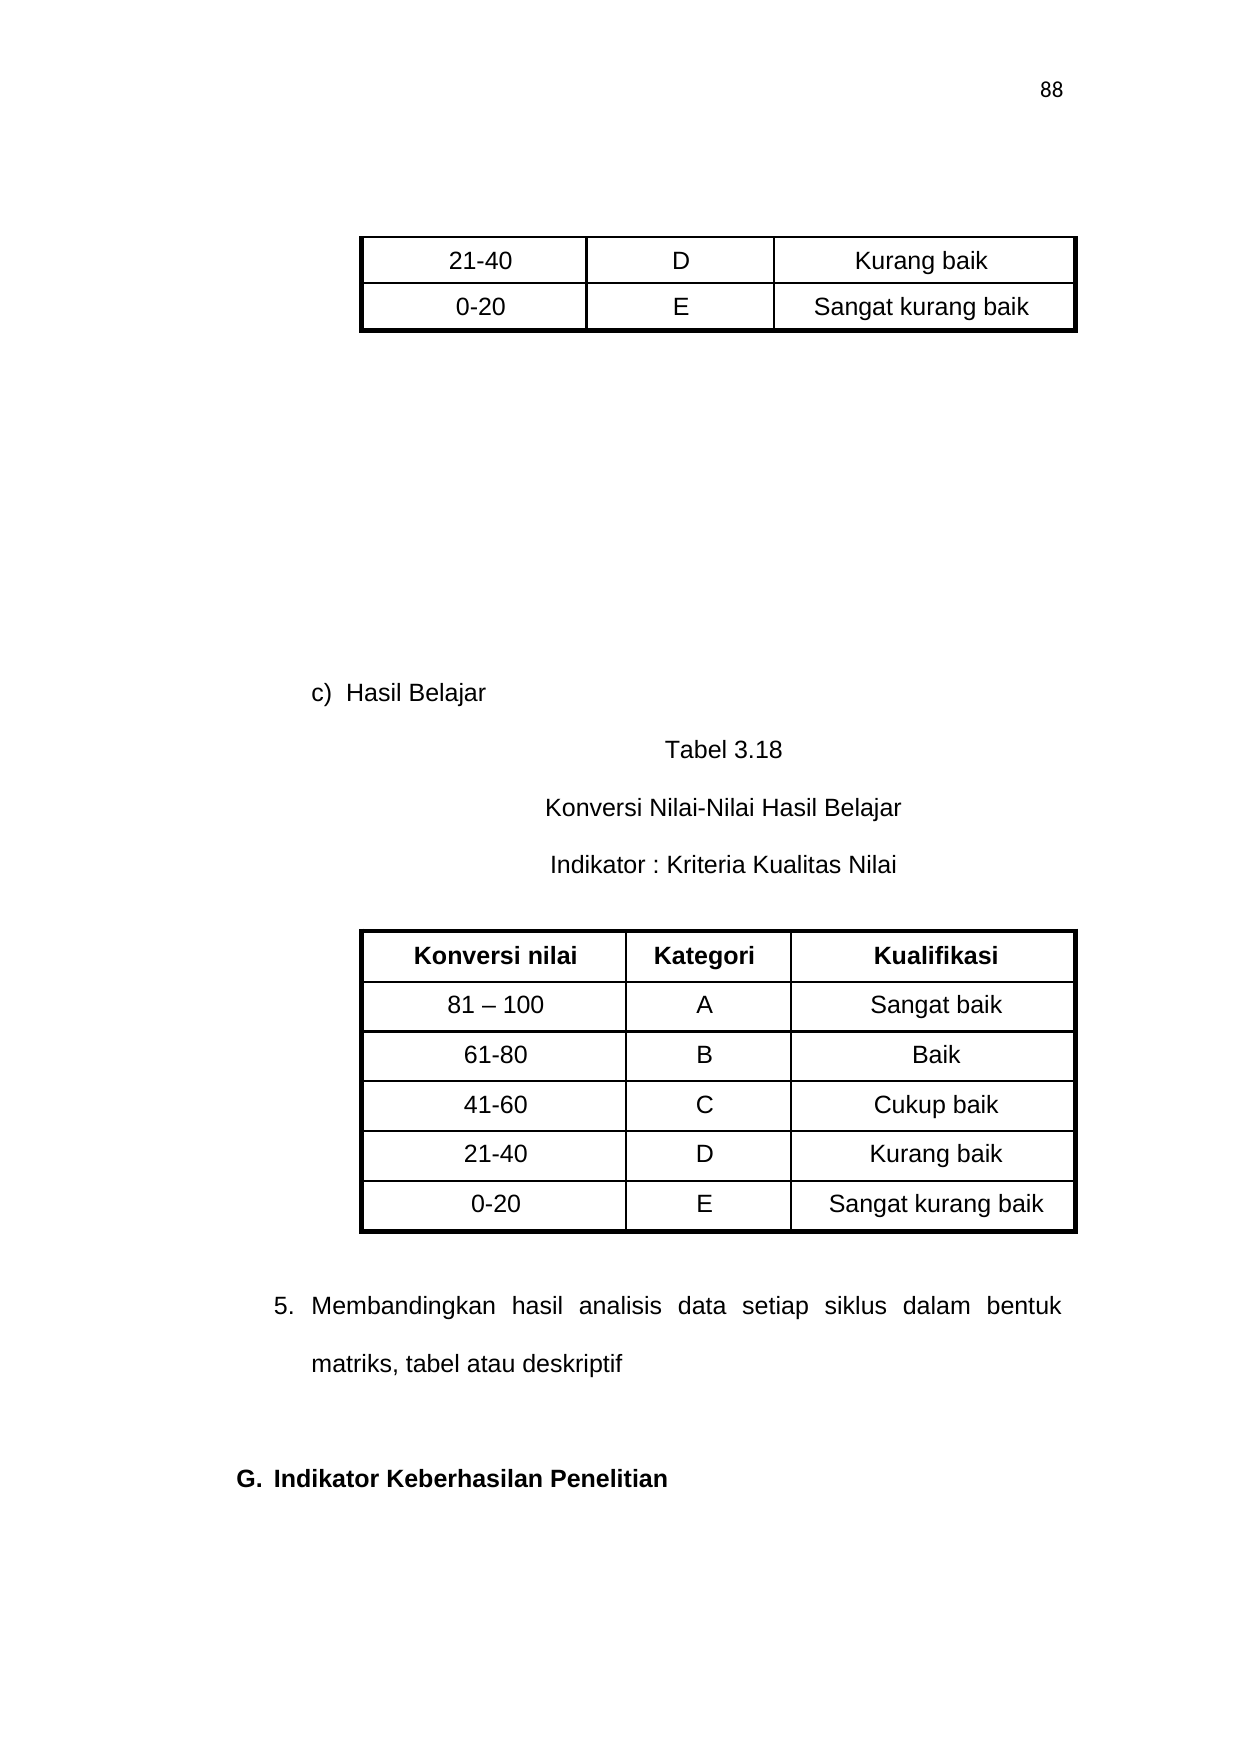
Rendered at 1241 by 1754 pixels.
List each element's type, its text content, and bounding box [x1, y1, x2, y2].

table_cell 61-80 [364, 1033, 625, 1080]
table_cell D [627, 1132, 790, 1179]
text c) Hasil Belajar [311, 678, 1063, 706]
table_cell A [627, 983, 790, 1030]
table_header Konversi nilai [364, 933, 625, 981]
table_header Kualifikasi [792, 933, 1073, 981]
text Tabel 3.18 [384, 735, 1063, 764]
table_cell E [627, 1182, 790, 1229]
text Indikator : Kriteria Kualitas Nilai [384, 850, 1063, 879]
table_cell 41-60 [364, 1082, 625, 1130]
table_cell Kurang baik [775, 238, 1073, 282]
table_cell Kurang baik [792, 1132, 1073, 1179]
table_cell Cukup baik [792, 1082, 1073, 1130]
table_cell D [588, 238, 773, 282]
table_cell 0-20 [364, 1182, 625, 1229]
table_cell Sangat kurang baik [792, 1182, 1073, 1229]
list Indikator Keberhasilan Penelitian [236, 1464, 1063, 1493]
table_cell B [627, 1033, 790, 1080]
table_cell 21-40 [364, 1132, 625, 1179]
table_cell 81 – 100 [364, 983, 625, 1030]
list Membandingkan hasil analisis data setiap siklus dalam bentuk matriks, tabel atau deskriptif [274, 1291, 1063, 1378]
table_cell C [627, 1082, 790, 1130]
text Konversi Nilai-Nilai Hasil Belajar [384, 793, 1063, 821]
table_cell E [588, 284, 773, 328]
table_header Kategori [627, 933, 790, 981]
table_cell Sangat kurang baik [775, 284, 1073, 328]
table_cell 0-20 [364, 284, 585, 328]
table_cell 21-40 [364, 238, 585, 282]
table_cell Sangat baik [792, 983, 1073, 1030]
table_cell Baik [792, 1033, 1073, 1080]
